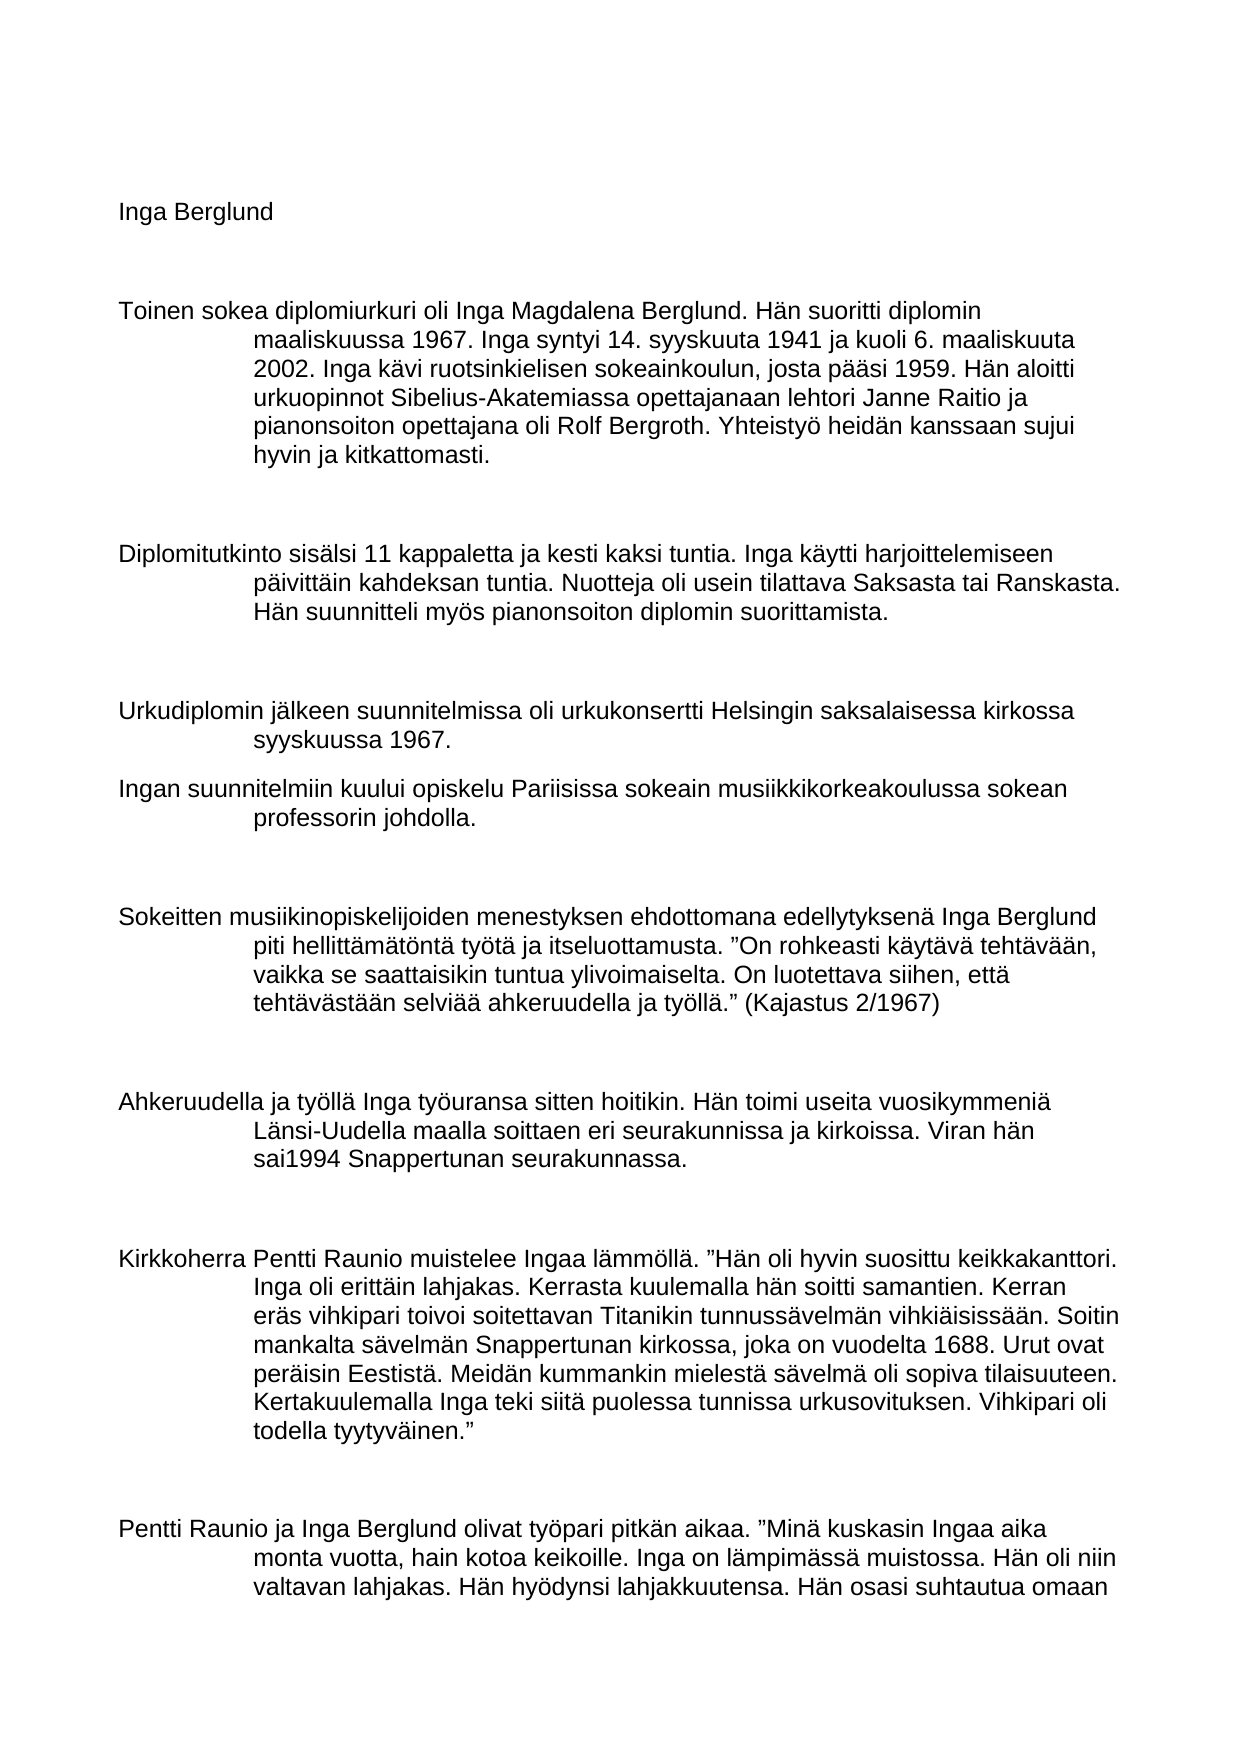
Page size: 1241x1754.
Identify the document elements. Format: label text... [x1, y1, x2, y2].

text Toinen sokea diplomiurkuri oli Inga Magdalena Berglund. Hän suoritti diplomin maaliskuussa 1967. Inga syntyi 14. syyskuuta 1941 ja kuoli 6. maaliskuuta 2002. Inga kävi ruotsinkielisen sokeainkoulun, josta pääsi 1959. Hän aloitti urkuopinnot Sibelius-Akatemiassa opettajanaan lehtori Janne Raitio ja pianonsoiton opettajana oli Rolf Bergroth. Yhteistyö heidän kanssaan sujui hyvin ja kitkattomasti. [118, 296, 1122, 469]
text Kirkkoherra Pentti Raunio muistelee Ingaa lämmöllä. ”Hän oli hyvin suosittu keikkakanttori. Inga oli erittäin lahjakas. Kerrasta kuulemalla hän soitti samantien. Kerran eräs vihkipari toivoi soitettavan Titanikin tunnussävelmän vihkiäisissään. Soitin mankalta sävelmän Snappertunan kirkossa, joka on vuodelta 1688. Urut ovat peräisin Eestistä. Meidän kummankin mielestä sävelmä oli sopiva tilaisuuteen. Kertakuulemalla Inga teki siitä puolessa tunnissa urkusovituksen. Vihkipari oli todella tyytyväinen.” [118, 1243, 1122, 1445]
text Diplomitutkinto sisälsi 11 kappaletta ja kesti kaksi tuntia. Inga käytti harjoittelemiseen päivittäin kahdeksan tuntia. Nuotteja oli usein tilattava Saksasta tai Ranskasta. Hän suunnitteli myös pianonsoiton diplomin suorittamista. [118, 539, 1122, 626]
text Ahkeruudella ja työllä Inga työuransa sitten hoitikin. Hän toimi useita vuosikymmeniä Länsi-Uudella maalla soittaen eri seurakunnissa ja kirkoissa. Viran hän sai1994 Snappertunan seurakunnassa. [118, 1087, 1122, 1173]
text Inga Berglund [118, 197, 1122, 226]
text Sokeitten musiikinopiskelijoiden menestyksen ehdottomana edellytyksenä Inga Berglund piti hellittämätöntä työtä ja itseluottamusta. ”On rohkeasti käytävä tehtävään, vaikka se saattaisikin tuntua ylivoimaiselta. On luotettava siihen, että tehtävästään selviää ahkeruudella ja työllä.” (Kajastus 2/1967) [118, 902, 1122, 1017]
text Ingan suunnitelmiin kuului opiskelu Pariisissa sokeain musiikkikorkeakoulussa sokean professorin johdolla. [118, 774, 1122, 832]
text Urkudiplomin jälkeen suunnitelmissa oli urkukonsertti Helsingin saksalaisessa kirkossa syyskuussa 1967. [118, 696, 1122, 753]
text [118, 1514, 1122, 1601]
